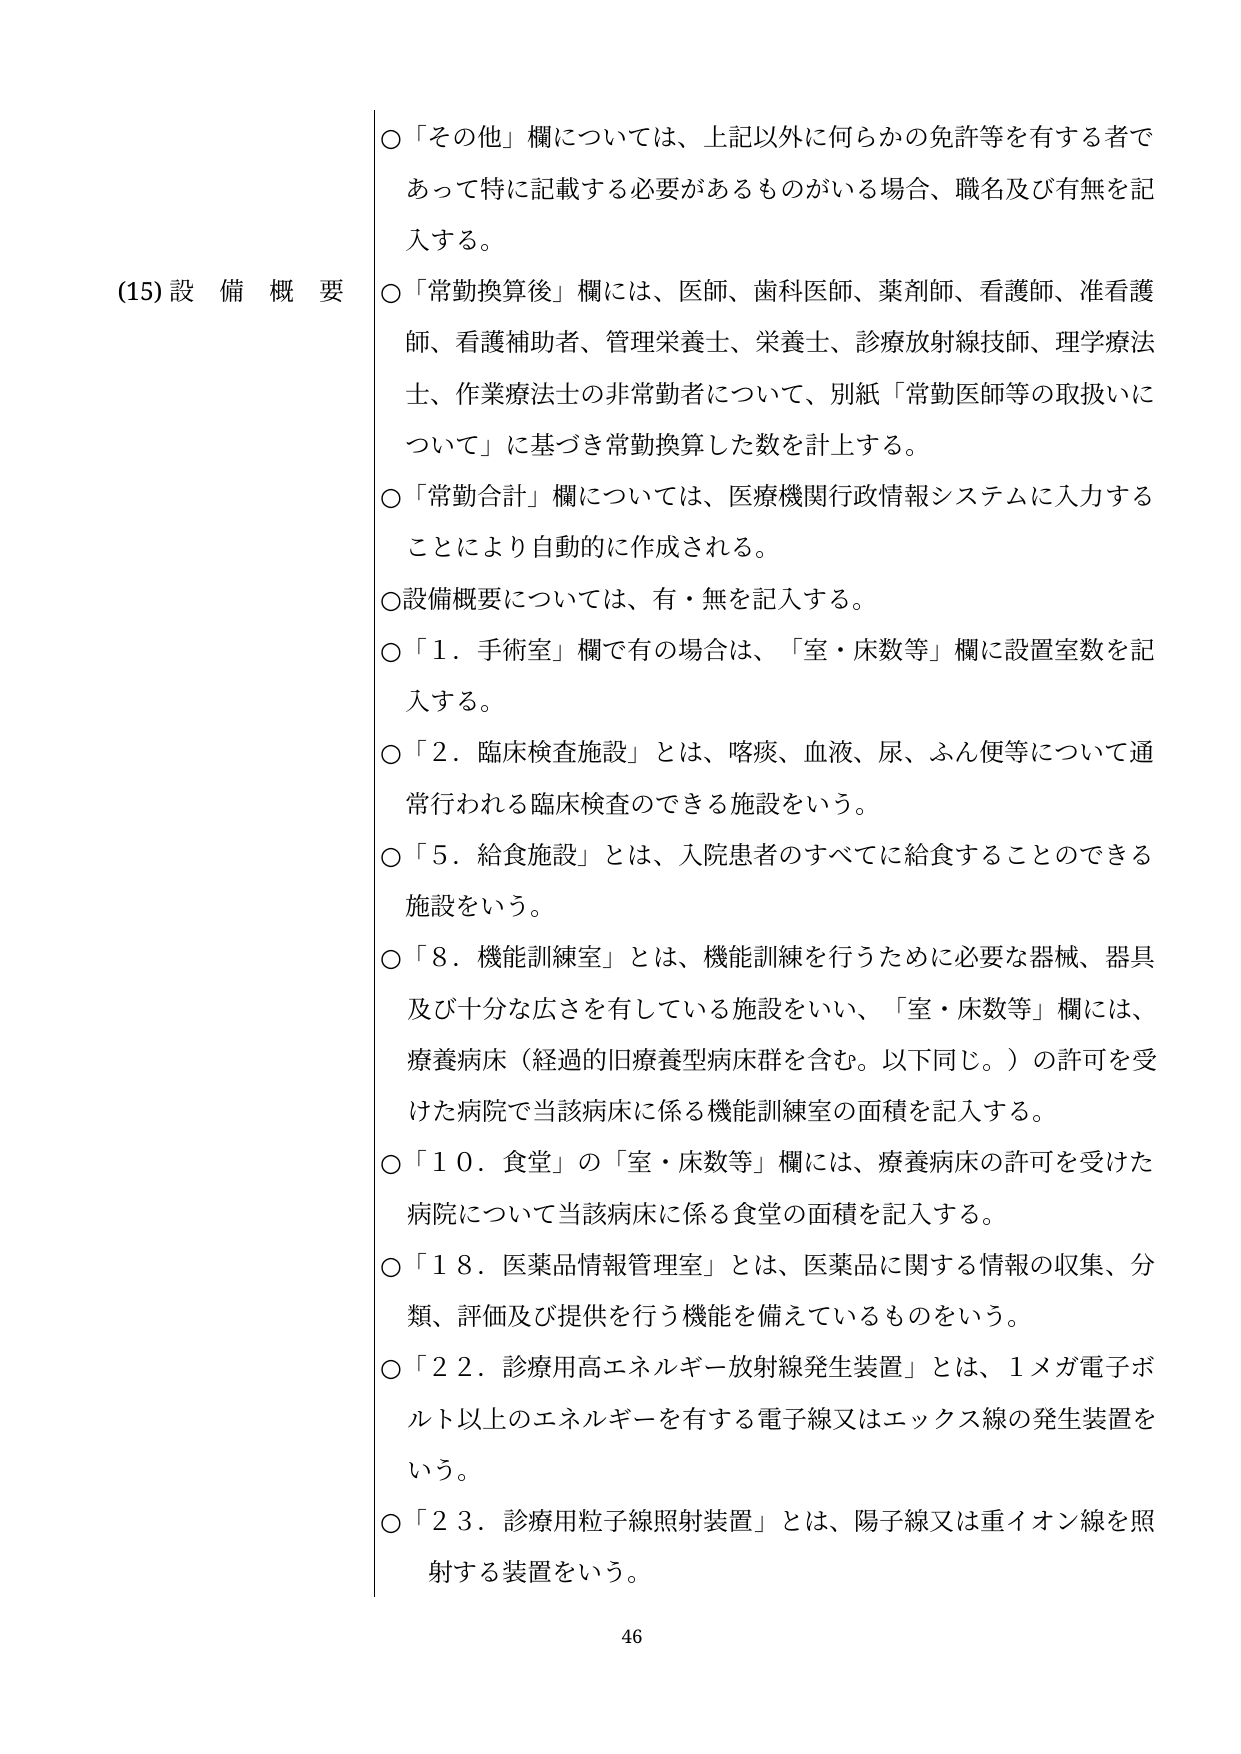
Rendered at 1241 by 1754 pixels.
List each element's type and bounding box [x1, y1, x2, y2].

table_header [112, 110, 374, 1597]
table_header [375, 110, 1163, 1597]
